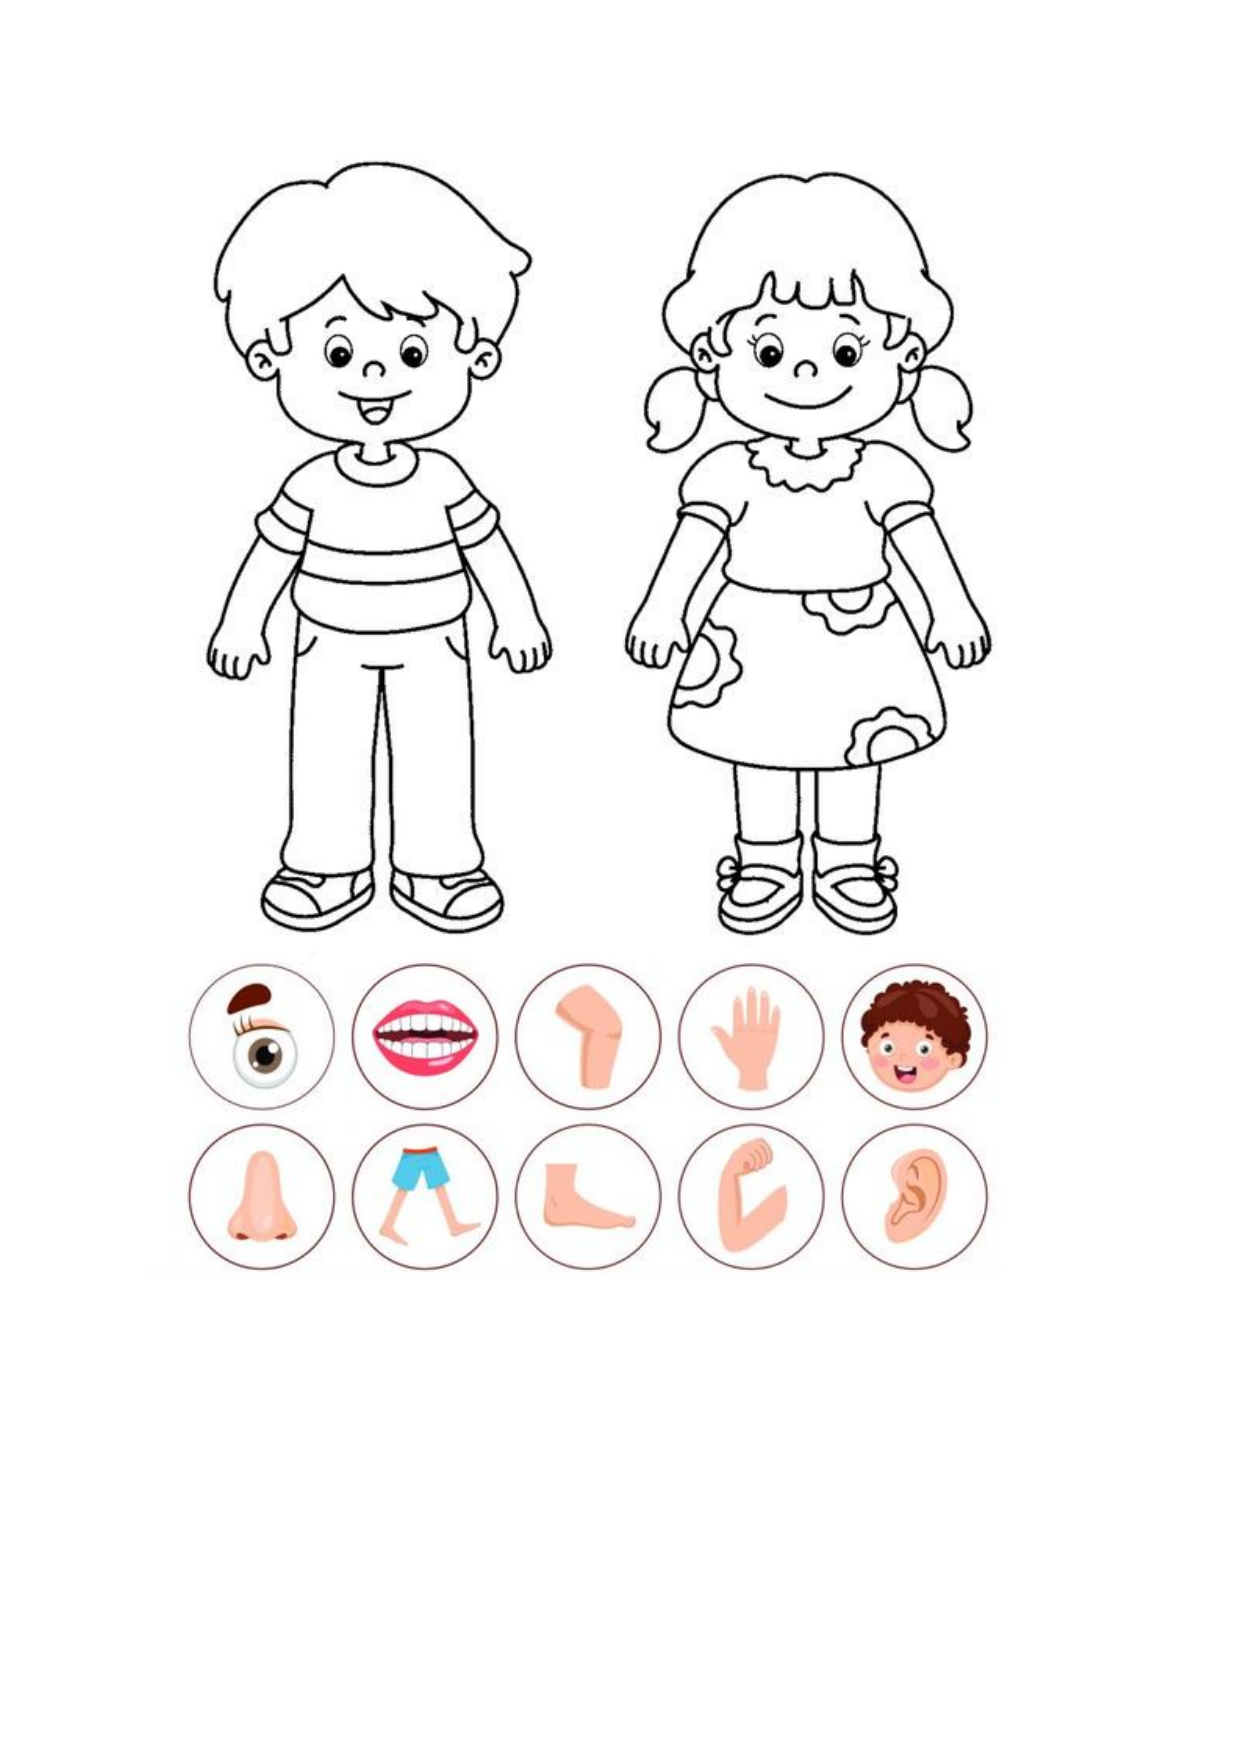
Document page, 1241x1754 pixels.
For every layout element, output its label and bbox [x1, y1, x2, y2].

picture [147, 959, 1003, 1273]
picture [147, 147, 1029, 956]
